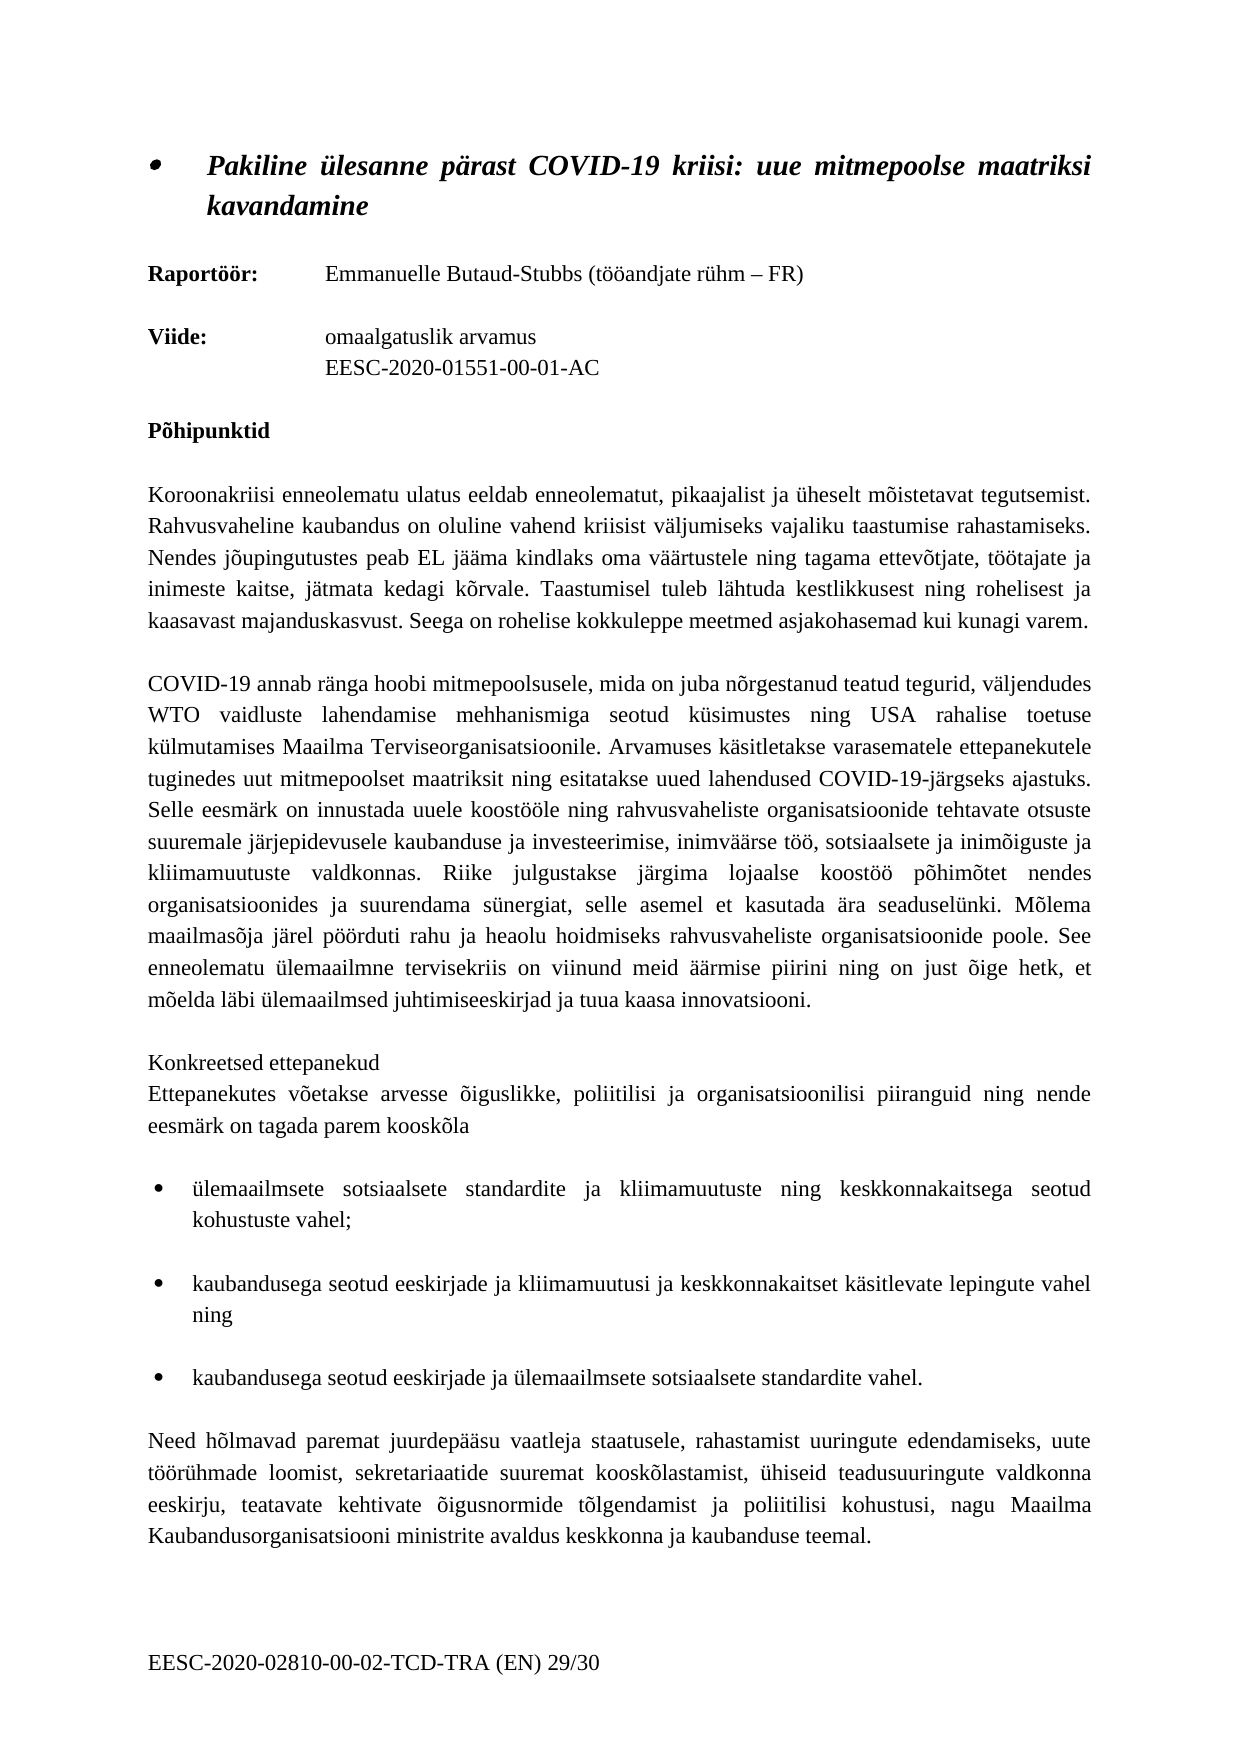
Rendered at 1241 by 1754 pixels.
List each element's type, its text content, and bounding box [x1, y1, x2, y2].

text Koroonakriisi enneolematu ulatus eeldab enneolematut, pikaajalist ja üheselt mõistetavat tegutsemist. Rahvusvaheline kaubandus on oluline vahend kriisist väljumiseks vajaliku taastumise rahastamiseks. Nendes jõupingutustes peab EL jääma kindlaks oma väärtustele ning tagama ettevõtjate, töötajate ja inimeste kaitse, jätmata kedagi kõrvale. Taastumisel tuleb lähtuda kestlikkusest ning rohelisest ja kaasavast majanduskasvust. Seega on rohelise kokkuleppe meetmed asjakohasemad kui kunagi varem. [148, 481, 1093, 633]
text EESC-2020-01551-00-01-AC [325, 354, 1093, 381]
list ülemaailmsete sotsiaalsete standardite ja kliimamuutuste ning keskkonnakaitsega seotud kohustuste vahel; [154, 1175, 1093, 1233]
text Konkreetsed ettepanekud [148, 1049, 1093, 1075]
text COVID-19 annab ränga hoobi mitmepoolsusele, mida on juba nõrgestanud teatud tegurid, väljendudes WTO vaidluste lahendamise mehhanismiga seotud küsimustes ning USA rahalise toetuse külmutamises Maailma Terviseorganisatsioonile. Arvamuses käsitletakse varasematele ettepanekutele tuginedes uut mitmepoolset maatriksit ning esitatakse uued lahendused COVID-19-järgseks ajastuks. Selle eesmärk on innustada uuele koostööle ning rahvusvaheliste organisatsioonide tehtavate otsuste suuremale järjepidevusele kaubanduse ja investeerimise, inimväärse töö, sotsiaalsete ja inimõiguste ja kliimamuutuste valdkonnas. Riike julgustakse järgima lojaalse koostöö põhimõtet nendes organisatsioonides ja suurendama sünergiat, selle asemel et kasutada ära seaduselünki. Mõlema maailmasõja järel pöörduti rahu ja heaolu hoidmiseks rahvusvaheliste organisatsioonide poole. See enneolematu ülemaailmne tervisekriis on viinund meid äärmise piirini ning on just õige hetk, et mõelda läbi ülemaailmsed juhtimiseeskirjad ja tuua kaasa innovatsiooni. [148, 670, 1093, 1012]
text Raportöör: Emmanuelle Butaud-Stubbs (tööandjate rühm – FR) [148, 260, 1093, 286]
list kaubandusega seotud eeskirjade ja ülemaailmsete sotsiaalsete standardite vahel. [154, 1364, 1093, 1391]
text Viide: omaalgatuslik arvamus [148, 323, 1093, 349]
text Põhipunktid [148, 417, 1093, 444]
text Need hõlmavad paremat juurdepääsu vaatleja staatusele, rahastamist uuringute edendamiseks, uute töörühmade loomist, sekretariaatide suuremat kooskõlastamist, ühiseid teadusuuringute valdkonna eeskirju, teatavate kehtivate õigusnormide tõlgendamist ja poliitilisi kohustusi, nagu Maailma Kaubandusorganisatsiooni ministrite avaldus keskkonna ja kaubanduse teemal. [148, 1427, 1093, 1548]
text Ettepanekutes võetakse arvesse õiguslikke, poliitilisi ja organisatsioonilisi piiranguid ning nende eesmärk on tagada parem kooskõla [148, 1080, 1093, 1138]
list kaubandusega seotud eeskirjade ja kliimamuutusi ja keskkonnakaitset käsitlevate lepingute vahel ning [154, 1270, 1093, 1328]
list Pakiline ülesanne pärast COVID-19 kriisi: uue mitmepoolse maatriksi kavandamine [148, 148, 1093, 221]
